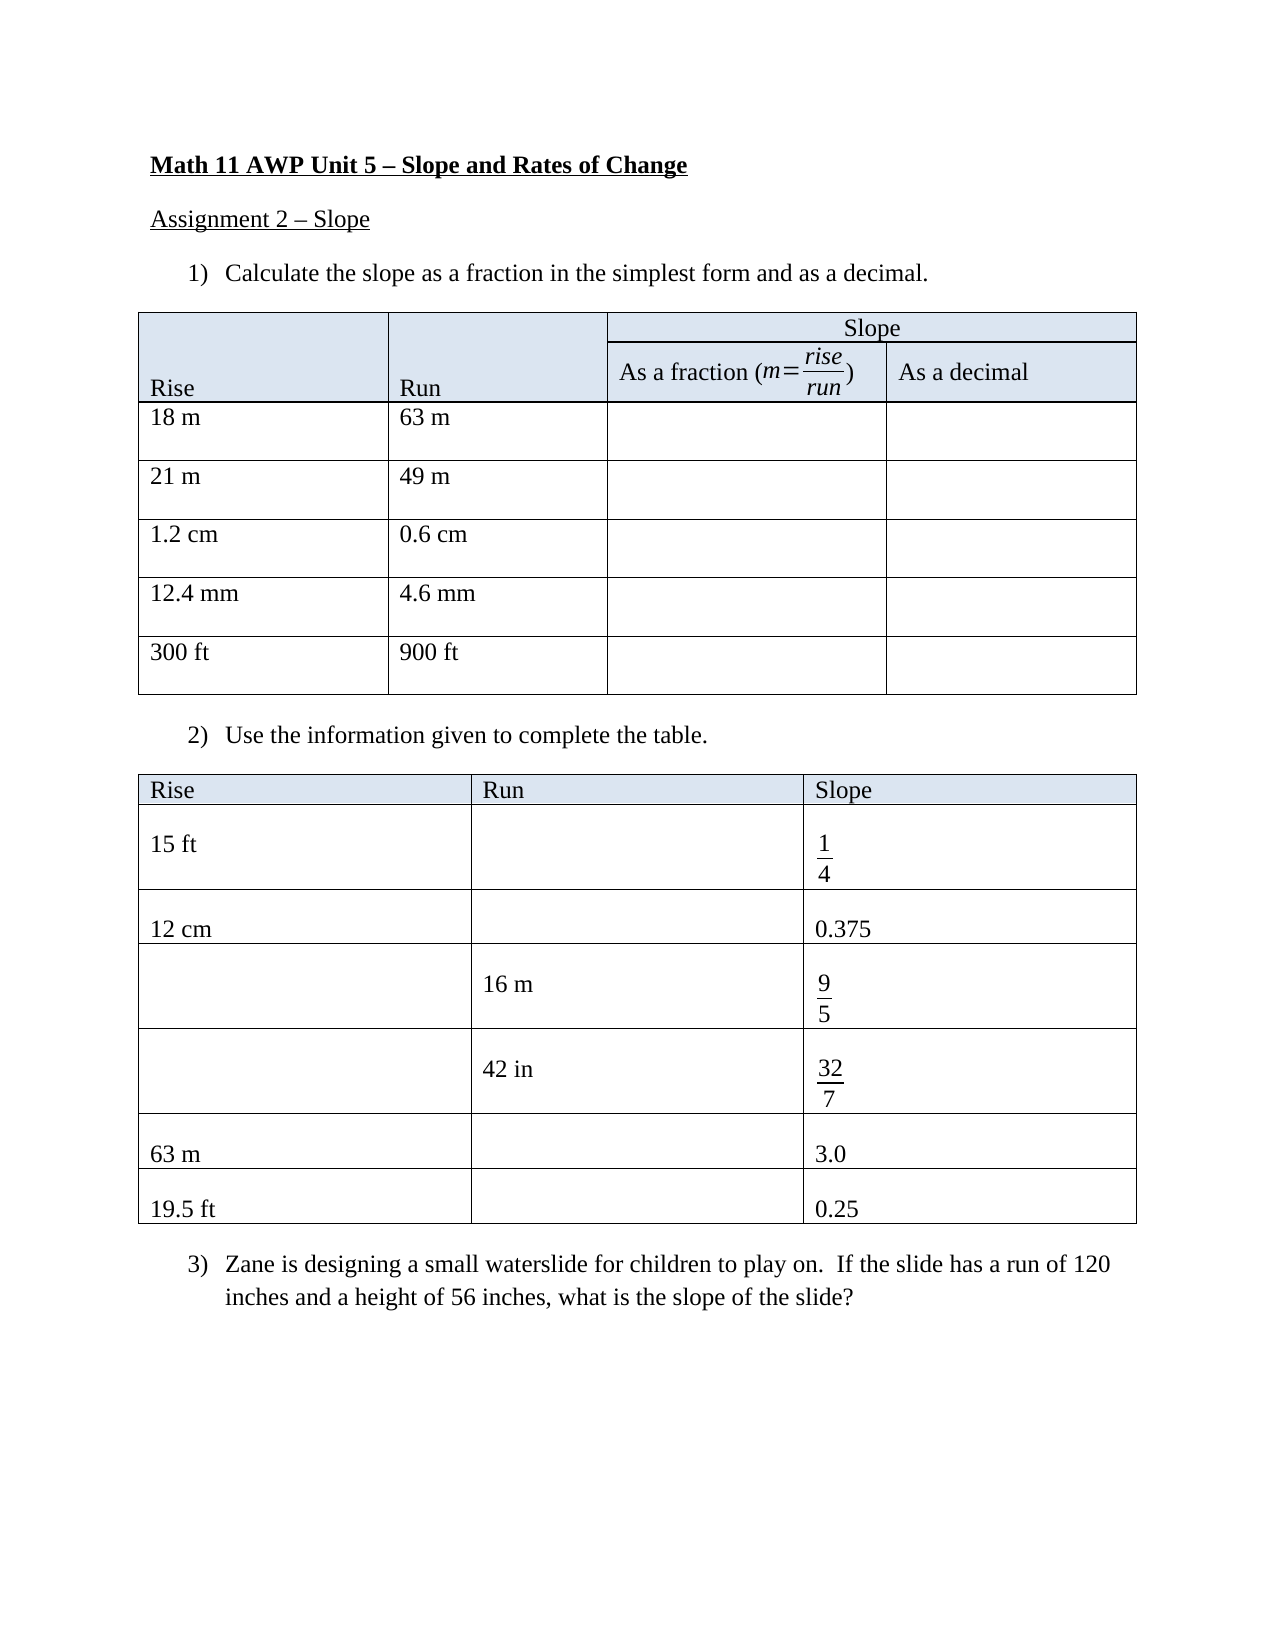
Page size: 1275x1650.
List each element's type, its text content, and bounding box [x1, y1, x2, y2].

text Math 11 AWP Unit 5 – Slope and Rates of Change [150, 150, 1125, 179]
table_cell 300 ft [139, 637, 388, 694]
table_cell [887, 637, 1136, 694]
table_cell 15 ft [139, 805, 471, 888]
table_cell 19.5 ft [139, 1169, 471, 1223]
table_cell 900 ft [389, 637, 607, 694]
text Assignment 2 – Slope [150, 204, 1125, 233]
table_cell [139, 1029, 471, 1113]
table_cell [804, 1029, 1136, 1113]
table_cell 49 m [389, 461, 607, 518]
table_cell 63 m [389, 403, 607, 460]
table_cell [804, 805, 1136, 888]
table_cell 0.25 [804, 1169, 1136, 1223]
table_cell 21 m [139, 461, 388, 518]
list Use the information given to complete the table. [187, 720, 1125, 749]
table_cell 42 in [472, 1029, 803, 1113]
table_cell [608, 461, 886, 518]
table_cell 12 cm [139, 890, 471, 943]
table_cell 63 m [139, 1114, 471, 1168]
table_cell 0.6 cm [389, 520, 607, 577]
table_header Rise [139, 775, 471, 803]
table_cell 18 m [139, 403, 388, 460]
list Zane is designing a small waterslide for children to play on. If the slide has a run of 120 inches and a height of 56 inches, what is the slope of the slide? [187, 1249, 1125, 1311]
table_cell 1.2 cm [139, 520, 388, 577]
table_cell [472, 1114, 803, 1168]
table_cell 4.6 mm [389, 578, 607, 636]
table_header Slope [608, 313, 1136, 341]
table_cell [472, 1169, 803, 1223]
table_cell [887, 578, 1136, 636]
table_cell [887, 403, 1136, 460]
table_cell [139, 944, 471, 1028]
table_cell 0.375 [804, 890, 1136, 943]
table_cell [472, 890, 803, 943]
table_cell [472, 805, 803, 888]
table_cell [887, 520, 1136, 577]
table_cell [804, 944, 1136, 1028]
table_cell [608, 637, 886, 694]
table_cell 3.0 [804, 1114, 1136, 1168]
table_header Run [472, 775, 803, 803]
table_header Rise [139, 313, 388, 401]
table_cell [608, 520, 886, 577]
table_header Run [389, 313, 607, 401]
list Calculate the slope as a fraction in the simplest form and as a decimal. [187, 258, 1125, 286]
table_cell [608, 578, 886, 636]
table_cell [887, 461, 1136, 518]
table_cell 16 m [472, 944, 803, 1028]
table_cell As a decimal [887, 343, 1136, 401]
table_header Slope [804, 775, 1136, 803]
table_cell As a fraction () [608, 343, 886, 401]
table_cell [608, 403, 886, 460]
table_cell 12.4 mm [139, 578, 388, 636]
